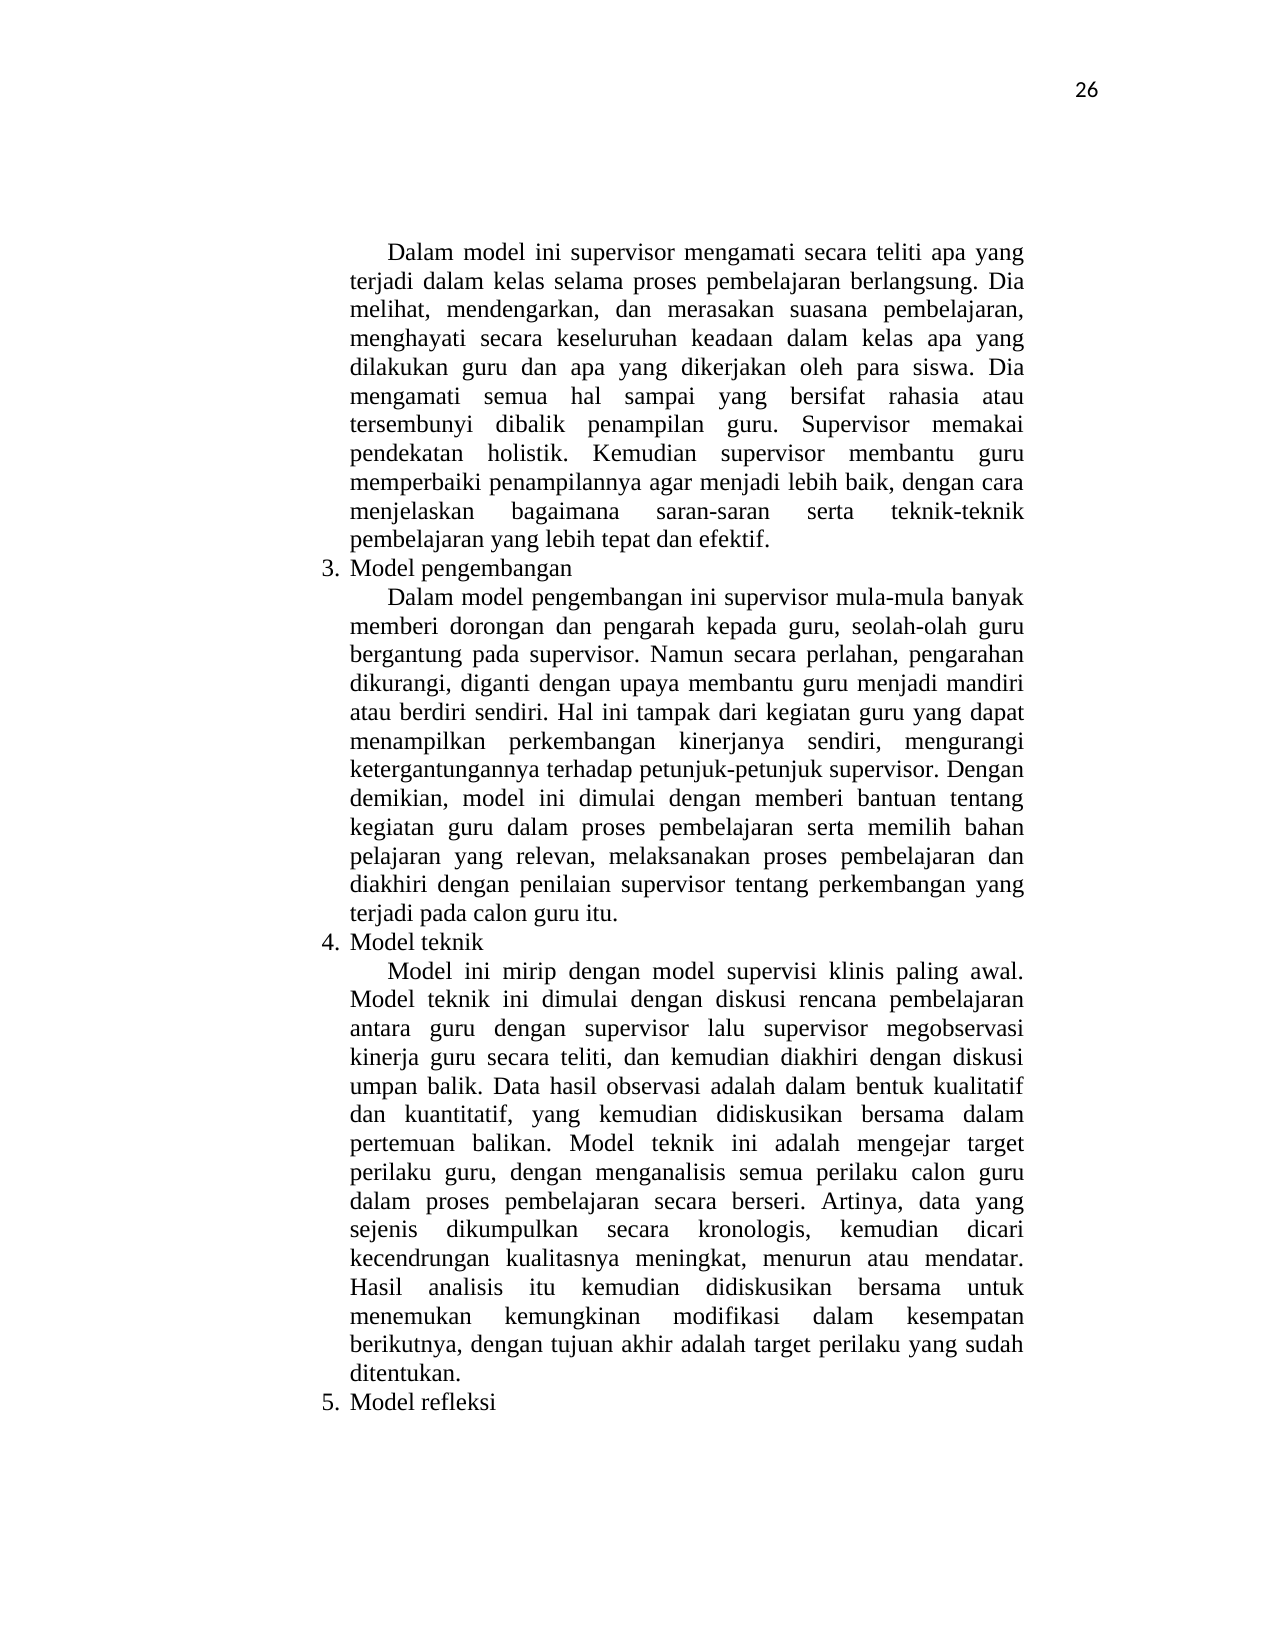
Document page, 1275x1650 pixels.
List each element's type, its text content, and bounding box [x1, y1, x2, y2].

list Model pengembangan [321, 553, 1093, 582]
text Dalam model pengembangan ini supervisor mula-mula banyak memberi dorongan dan pengarah kepada guru, seolah-olah guru bergantung pada supervisor. Namun secara perlahan, pengarahan dikurangi, diganti dengan upaya membantu guru menjadi mandiri atau berdiri sendiri. Hal ini tampak dari kegiatan guru yang dapat menampilkan perkembangan kinerjanya sendiri, mengurangi ketergantungannya terhadap petunjuk-petunjuk supervisor. Dengan demikian, model ini dimulai dengan memberi bantuan tentang kegiatan guru dalam proses pembelajaran serta memilih bahan pelajaran yang relevan, melaksanakan proses pembelajaran dan diakhiri dengan penilaian supervisor tentang perkembangan yang terjadi pada calon guru itu. [349, 582, 1024, 927]
list Model teknik [321, 927, 1093, 956]
list Model refleksi [321, 1387, 1093, 1416]
text Dalam model ini supervisor mengamati secara teliti apa yang terjadi dalam kelas selama proses pembelajaran berlangsung. Dia melihat, mendengarkan, dan merasakan suasana pembelajaran, menghayati secara keseluruhan keadaan dalam kelas apa yang dilakukan guru dan apa yang dikerjakan oleh para siswa. Dia mengamati semua hal sampai yang bersifat rahasia atau tersembunyi dibalik penampilan guru. Supervisor memakai pendekatan holistik. Kemudian supervisor membantu guru memperbaiki penampilannya agar menjadi lebih baik, dengan cara menjelaskan bagaimana saran-saran serta teknik-teknik pembelajaran yang lebih tepat dan efektif. [349, 237, 1024, 553]
text Model ini mirip dengan model supervisi klinis paling awal. Model teknik ini dimulai dengan diskusi rencana pembelajaran antara guru dengan supervisor lalu supervisor megobservasi kinerja guru secara teliti, dan kemudian diakhiri dengan diskusi umpan balik. Data hasil observasi adalah dalam bentuk kualitatif dan kuantitatif, yang kemudian didiskusikan bersama dalam pertemuan balikan. Model teknik ini adalah mengejar target perilaku guru, dengan menganalisis semua perilaku calon guru dalam proses pembelajaran secara berseri. Artinya, data yang sejenis dikumpulkan secara kronologis, kemudian dicari kecendrungan kualitasnya meningkat, menurun atau mendatar. Hasil analisis itu kemudian didiskusikan bersama untuk menemukan kemungkinan modifikasi dalam kesempatan berikutnya, dengan tujuan akhir adalah target perilaku yang sudah ditentukan. [349, 956, 1024, 1387]
